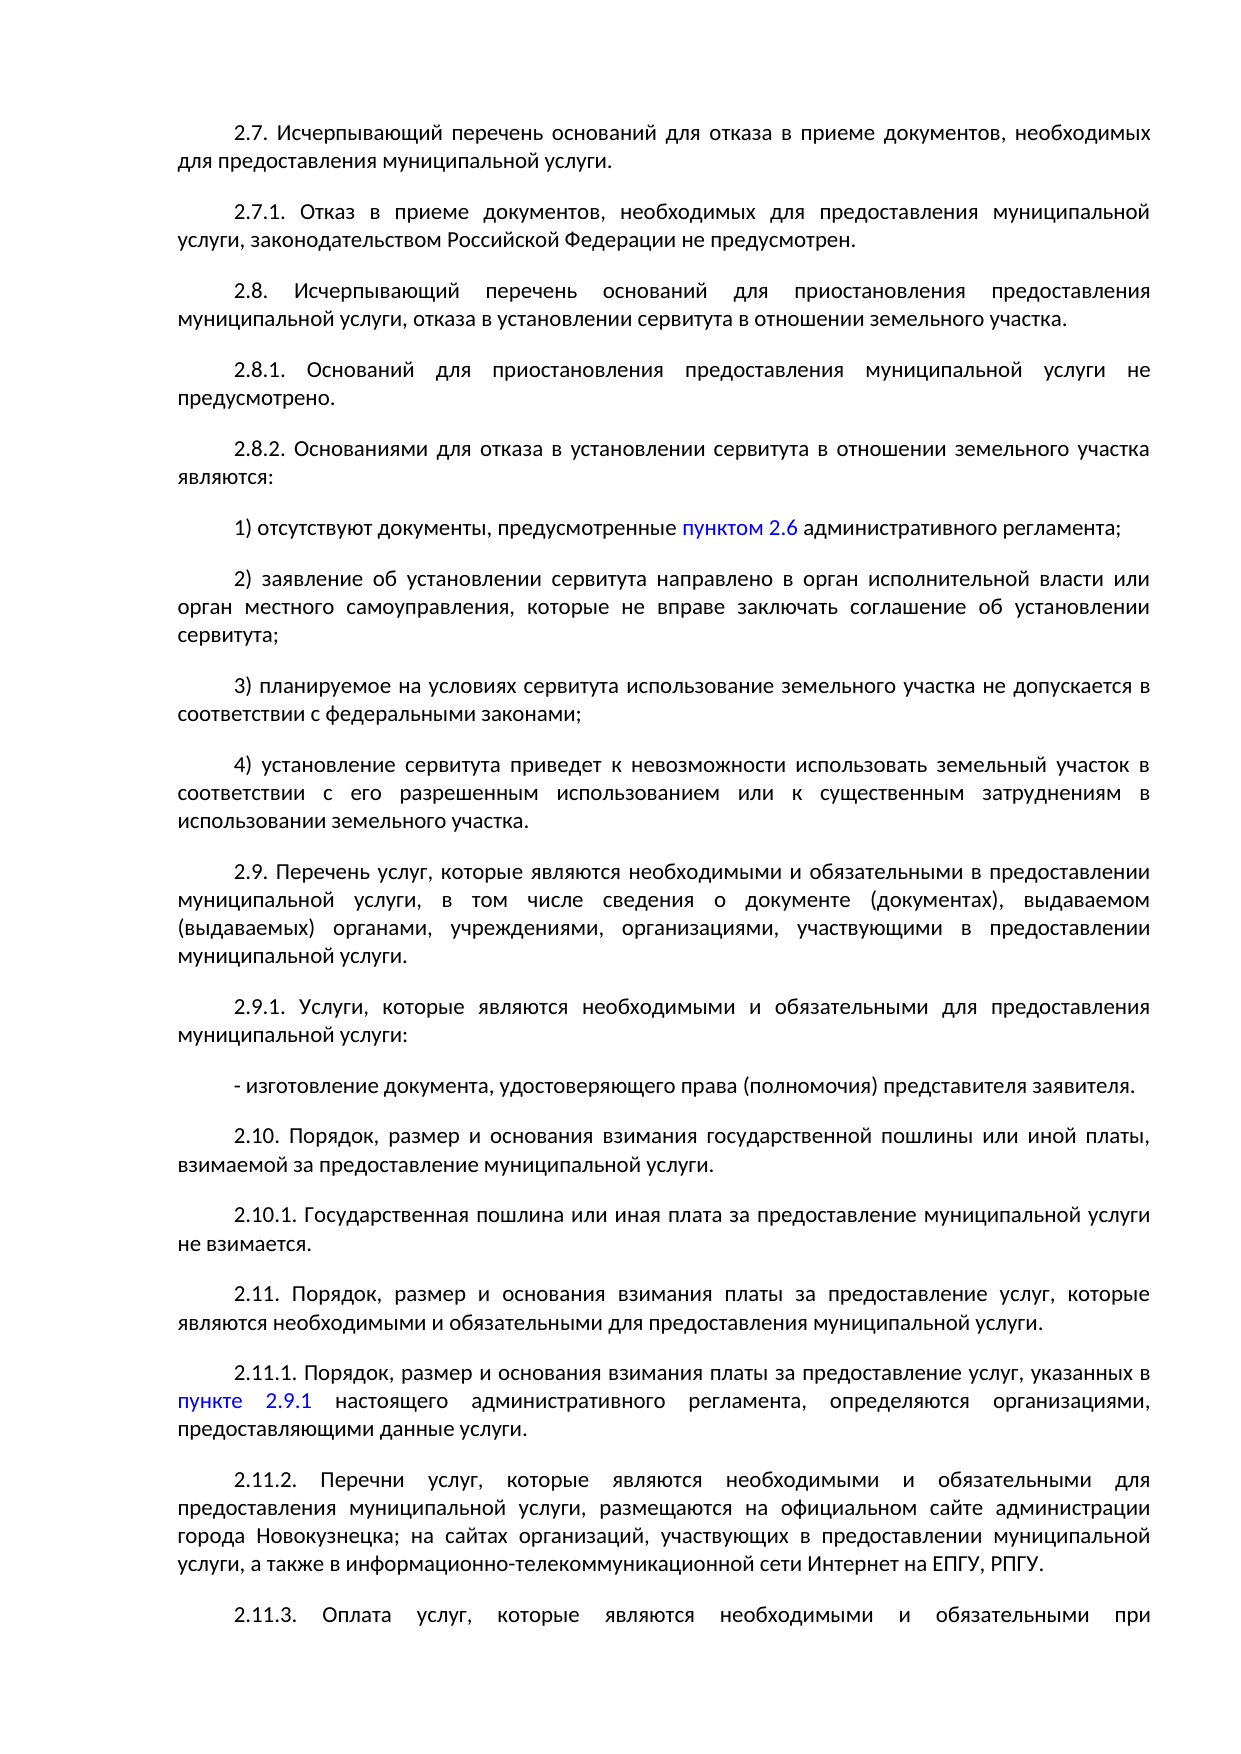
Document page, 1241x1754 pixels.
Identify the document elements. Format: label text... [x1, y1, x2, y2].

text 2.8.1. Оснований для приостановления предоставления муниципальной услуги не предусмотрено. [177, 355, 1152, 411]
text 2.11. Порядок, размер и основания взимания платы за предоставление услуг, которые являются необходимыми и обязательными для предоставления муниципальной услуги. [177, 1279, 1152, 1336]
text 1) отсутствуют документы, предусмотренные пунктом 2.6 административного регламента; [177, 513, 1152, 541]
text 2.9.1. Услуги, которые являются необходимыми и обязательными для предоставления муниципальной услуги: [177, 992, 1152, 1048]
text 3) планируемое на условиях сервитута использование земельного участка не допускается в соответствии с федеральными законами; [177, 671, 1152, 727]
text 2.7.1. Отказ в приеме документов, необходимых для предоставления муниципальной услуги, законодательством Российской Федерации не предусмотрен. [177, 197, 1152, 253]
text 2.10. Порядок, размер и основания взимания государственной пошлины или иной платы, взимаемой за предоставление муниципальной услуги. [177, 1122, 1152, 1178]
text 2.9. Перечень услуг, которые являются необходимыми и обязательными в предоставлении муниципальной услуги, в том числе сведения о документе (документах), выдаваемом (выдаваемых) органами, учреждениями, организациями, участвующими в предоставлении муниципальной услуги. [177, 857, 1152, 969]
text 2.10.1. Государственная пошлина или иная плата за предоставление муниципальной услуги не взимается. [177, 1201, 1152, 1257]
text 2.8.2. Основаниями для отказа в установлении сервитута в отношении земельного участка являются: [177, 434, 1152, 490]
text 2.11.1. Порядок, размер и основания взимания платы за предоставление услуг, указанных в пункте 2.9.1 настоящего административного регламента, определяются организациями, предоставляющими данные услуги. [177, 1358, 1152, 1443]
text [177, 1601, 1152, 1628]
text 4) установление сервитута приведет к невозможности использовать земельный участок в соответствии с его разрешенным использованием или к существенным затруднениям в использовании земельного участка. [177, 750, 1152, 834]
text - изготовление документа, удостоверяющего права (полномочия) представителя заявителя. [177, 1071, 1152, 1099]
text 2.8. Исчерпывающий перечень оснований для приостановления предоставления муниципальной услуги, отказа в установлении сервитута в отношении земельного участка. [177, 276, 1152, 332]
text 2.7. Исчерпывающий перечень оснований для отказа в приеме документов, необходимых для предоставления муниципальной услуги. [177, 118, 1152, 174]
text 2) заявление об установлении сервитута направлено в орган исполнительной власти или орган местного самоуправления, которые не вправе заключать соглашение об установлении сервитута; [177, 564, 1152, 648]
text 2.11.2. Перечни услуг, которые являются необходимыми и обязательными для предоставления муниципальной услуги, размещаются на официальном сайте администрации города Новокузнецка; на сайтах организаций, участвующих в предоставлении муниципальной услуги, а также в информационно-телекоммуникационной сети Интернет на ЕПГУ, РПГУ. [177, 1466, 1152, 1578]
